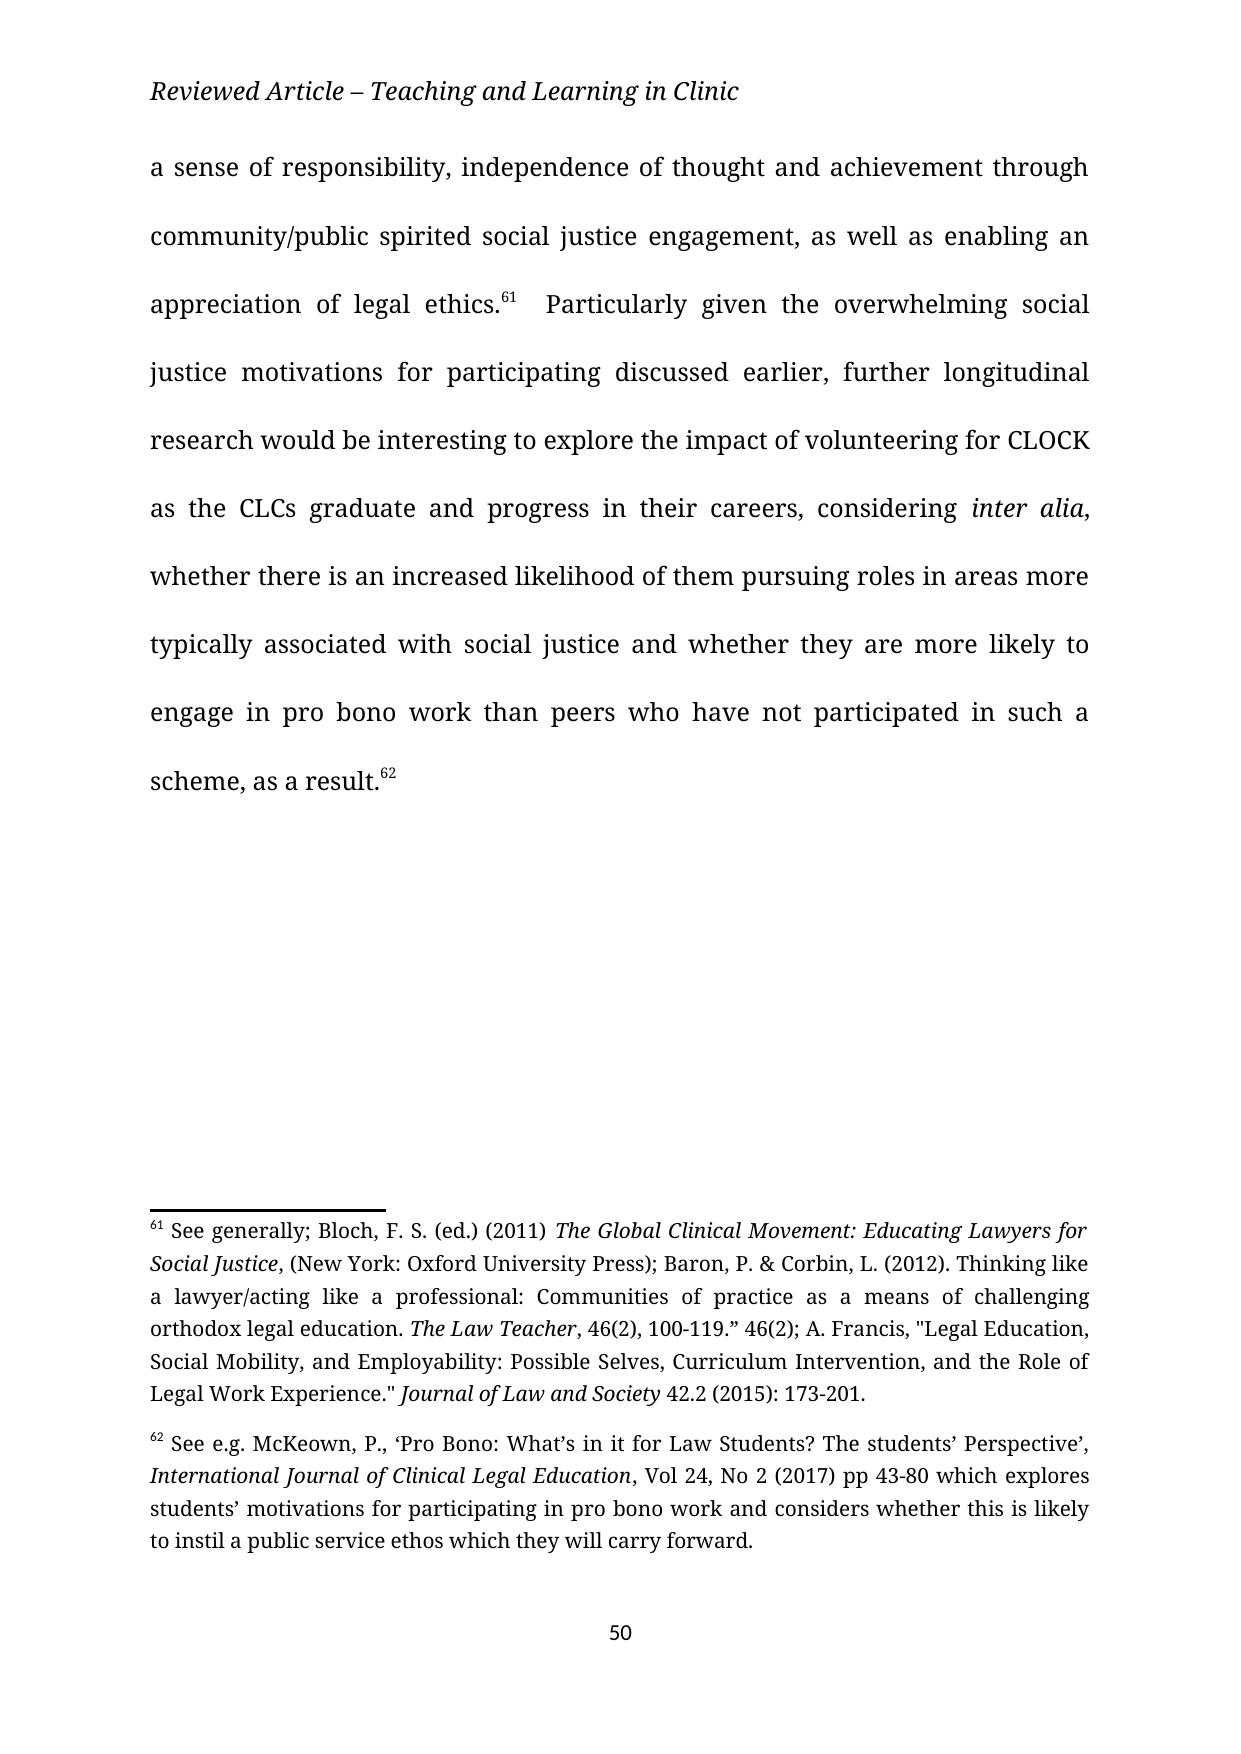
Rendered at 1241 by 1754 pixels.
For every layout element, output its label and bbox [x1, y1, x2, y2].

text [150, 150, 1090, 797]
